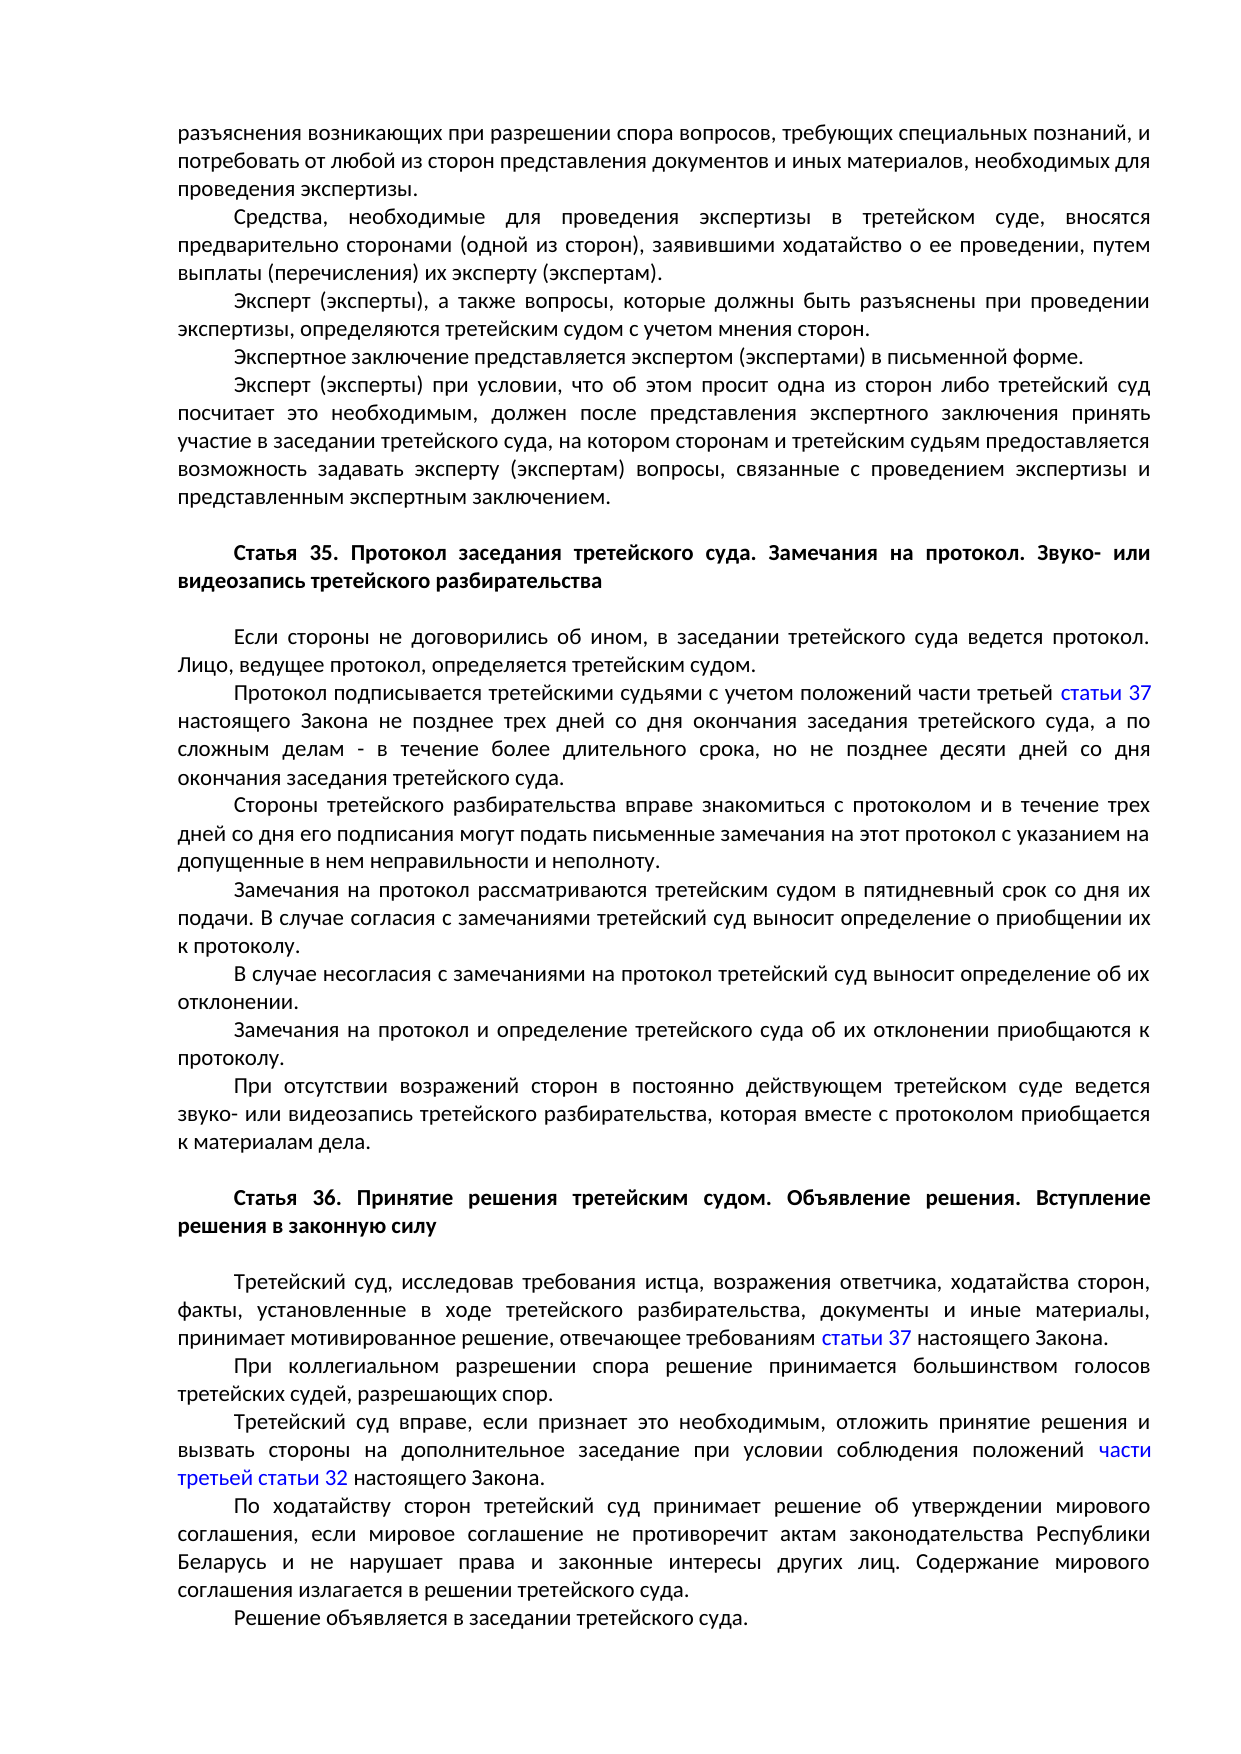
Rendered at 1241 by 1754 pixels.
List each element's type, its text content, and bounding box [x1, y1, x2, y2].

text Эксперт (эксперты), а также вопросы, которые должны быть разъяснены при проведении экспертизы, определяются третейским судом с учетом мнения сторон. [177, 286, 1152, 342]
text Решение объявляется в заседании третейского суда. [177, 1603, 1152, 1631]
text При коллегиальном разрешении спора решение принимается большинством голосов третейских судей, разрешающих спор. [177, 1351, 1152, 1407]
text Протокол подписывается третейскими судьями с учетом положений части третьей статьи 37 настоящего Закона не позднее трех дней со дня окончания заседания третейского суда, а по сложным делам - в течение более длительного срока, но не позднее десяти дней со дня окончания заседания третейского суда. [177, 678, 1152, 791]
text Замечания на протокол рассматриваются третейским судом в пятидневный срок со дня их подачи. В случае согласия с замечаниями третейский суд выносит определение о приобщении их к протоколу. [177, 875, 1152, 959]
text Статья 36. Принятие решения третейским судом. Объявление решения. Вступление решения в законную силу [177, 1183, 1152, 1239]
text Если стороны не договорились об ином, в заседании третейского суда ведется протокол. Лицо, ведущее протокол, определяется третейским судом. [177, 622, 1152, 678]
text Стороны третейского разбирательства вправе знакомиться с протоколом и в течение трех дней со дня его подписания могут подать письменные замечания на этот протокол с указанием на допущенные в нем неправильности и неполноту. [177, 791, 1152, 875]
text Средства, необходимые для проведения экспертизы в третейском суде, вносятся предварительно сторонами (одной из сторон), заявившими ходатайство о ее проведении, путем выплаты (перечисления) их эксперту (экспертам). [177, 202, 1152, 286]
text Статья 35. Протокол заседания третейского суда. Замечания на протокол. Звуко- или видеозапись третейского разбирательства [177, 538, 1152, 594]
text По ходатайству сторон третейский суд принимает решение об утверждении мирового соглашения, если мировое соглашение не противоречит актам законодательства Республики Беларусь и не нарушает права и законные интересы других лиц. Содержание мирового соглашения излагается в решении третейского суда. [177, 1491, 1152, 1603]
text Третейский суд, исследовав требования истца, возражения ответчика, ходатайства сторон, факты, установленные в ходе третейского разбирательства, документы и иные материалы, принимает мотивированное решение, отвечающее требованиям статьи 37 настоящего Закона. [177, 1267, 1152, 1351]
text В случае несогласия с замечаниями на протокол третейский суд выносит определение об их отклонении. [177, 959, 1152, 1015]
text При отсутствии возражений сторон в постоянно действующем третейском суде ведется звуко- или видеозапись третейского разбирательства, которая вместе с протоколом приобщается к материалам дела. [177, 1071, 1152, 1155]
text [177, 118, 1152, 202]
text Экспертное заключение представляется экспертом (экспертами) в письменной форме. [177, 342, 1152, 370]
text Замечания на протокол и определение третейского суда об их отклонении приобщаются к протоколу. [177, 1015, 1152, 1071]
text Третейский суд вправе, если признает это необходимым, отложить принятие решения и вызвать стороны на дополнительное заседание при условии соблюдения положений части третьей статьи 32 настоящего Закона. [177, 1407, 1152, 1491]
text Эксперт (эксперты) при условии, что об этом просит одна из сторон либо третейский суд посчитает это необходимым, должен после представления экспертного заключения принять участие в заседании третейского суда, на котором сторонам и третейским судьям предоставляется возможность задавать эксперту (экспертам) вопросы, связанные с проведением экспертизы и представленным экспертным заключением. [177, 370, 1152, 510]
